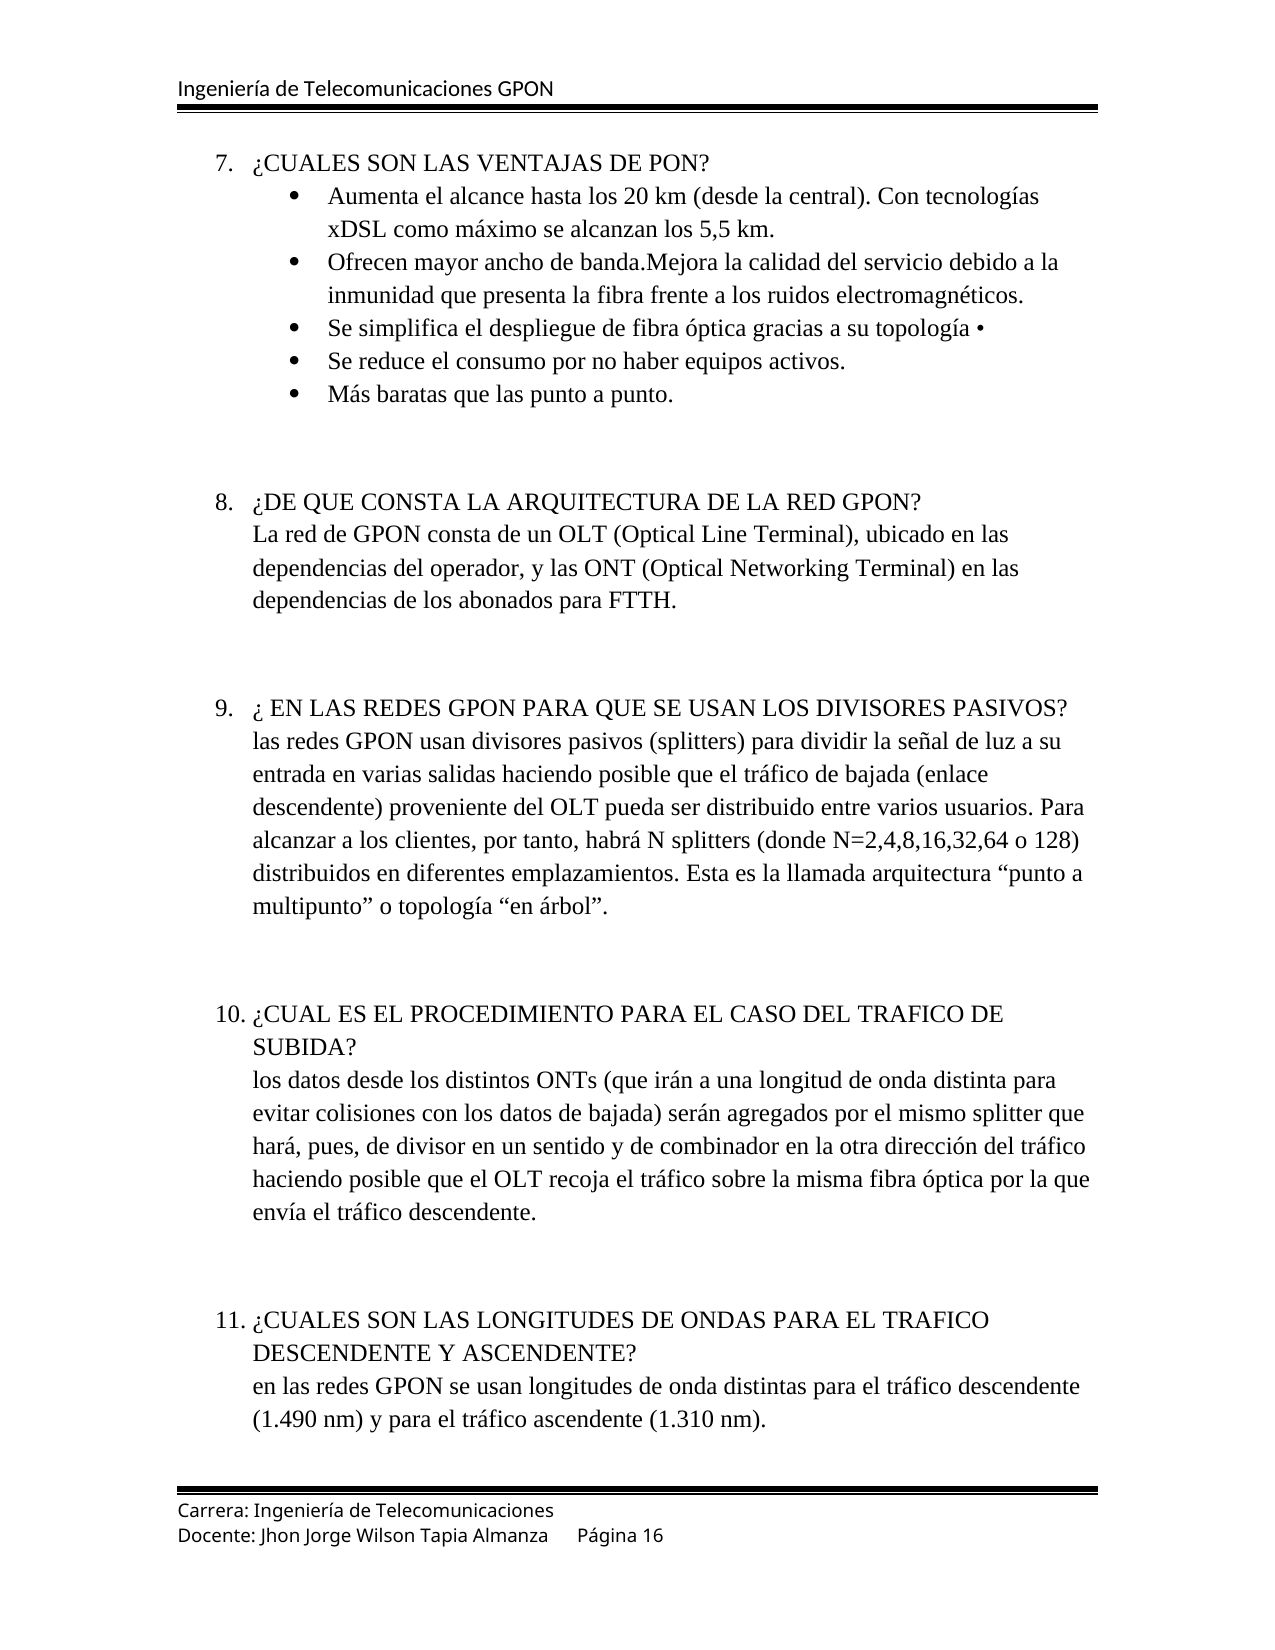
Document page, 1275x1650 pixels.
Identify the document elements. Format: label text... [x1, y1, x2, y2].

list en las redes GPON se usan longitudes de onda distintas para el tráfico descendente (1.490 nm) y para el tráfico ascendente (1.310 nm). [252, 1371, 1098, 1433]
list Se simplifica el despliegue de fibra óptica gracias a su topología • [290, 313, 1098, 342]
list La red de GPON consta de un OLT (Optical Line Terminal), ubicado en las dependencias del operador, y las ONT (Optical Networking Terminal) en las dependencias de los abonados para FTTH. [252, 519, 1098, 614]
list Más baratas que las punto a punto. [290, 379, 1098, 408]
list Aumenta el alcance hasta los 20 km (desde la central). Con tecnologías xDSL como máximo se alcanzan los 5,5 km. [290, 181, 1098, 242]
list ¿CUALES SON LAS VENTAJAS DE PON? [215, 148, 1098, 176]
list ¿DE QUE CONSTA LA ARQUITECTURA DE LA RED GPON? [215, 487, 1098, 515]
list ¿CUALES SON LAS LONGITUDES DE ONDAS PARA EL TRAFICO DESCENDENTE Y ASCENDENTE? [215, 1305, 1098, 1367]
list ¿ EN LAS REDES GPON PARA QUE SE USAN LOS DIVISORES PASIVOS? [215, 693, 1098, 722]
list los datos desde los distintos ONTs (que irán a una longitud de onda distinta para evitar colisiones con los datos de bajada) serán agregados por el mismo splitter que hará, pues, de divisor en un sentido y de combinador en la otra dirección del tráfico haciendo posible que el OLT recoja el tráfico sobre la misma fibra óptica por la que envía el tráfico descendente. [252, 1065, 1098, 1226]
list Ofrecen mayor ancho de banda.Mejora la calidad del servicio debido a la inmunidad que presenta la fibra frente a los ruidos electromagnéticos. [290, 247, 1098, 308]
list las redes GPON usan divisores pasivos (splitters) para dividir la señal de luz a su entrada en varias salidas haciendo posible que el tráfico de bajada (enlace descendente) proveniente del OLT pueda ser distribuido entre varios usuarios. Para alcanzar a los clientes, por tanto, habrá N splitters (donde N=2,4,8,16,32,64 o 128) distribuidos en diferentes emplazamientos. Esta es la llamada arquitectura “punto a multipunto” o topología “en árbol”. [252, 726, 1098, 920]
list ¿CUAL ES EL PROCEDIMIENTO PARA EL CASO DEL TRAFICO DE SUBIDA? [215, 999, 1098, 1061]
list Se reduce el consumo por no haber equipos activos. [290, 346, 1098, 374]
